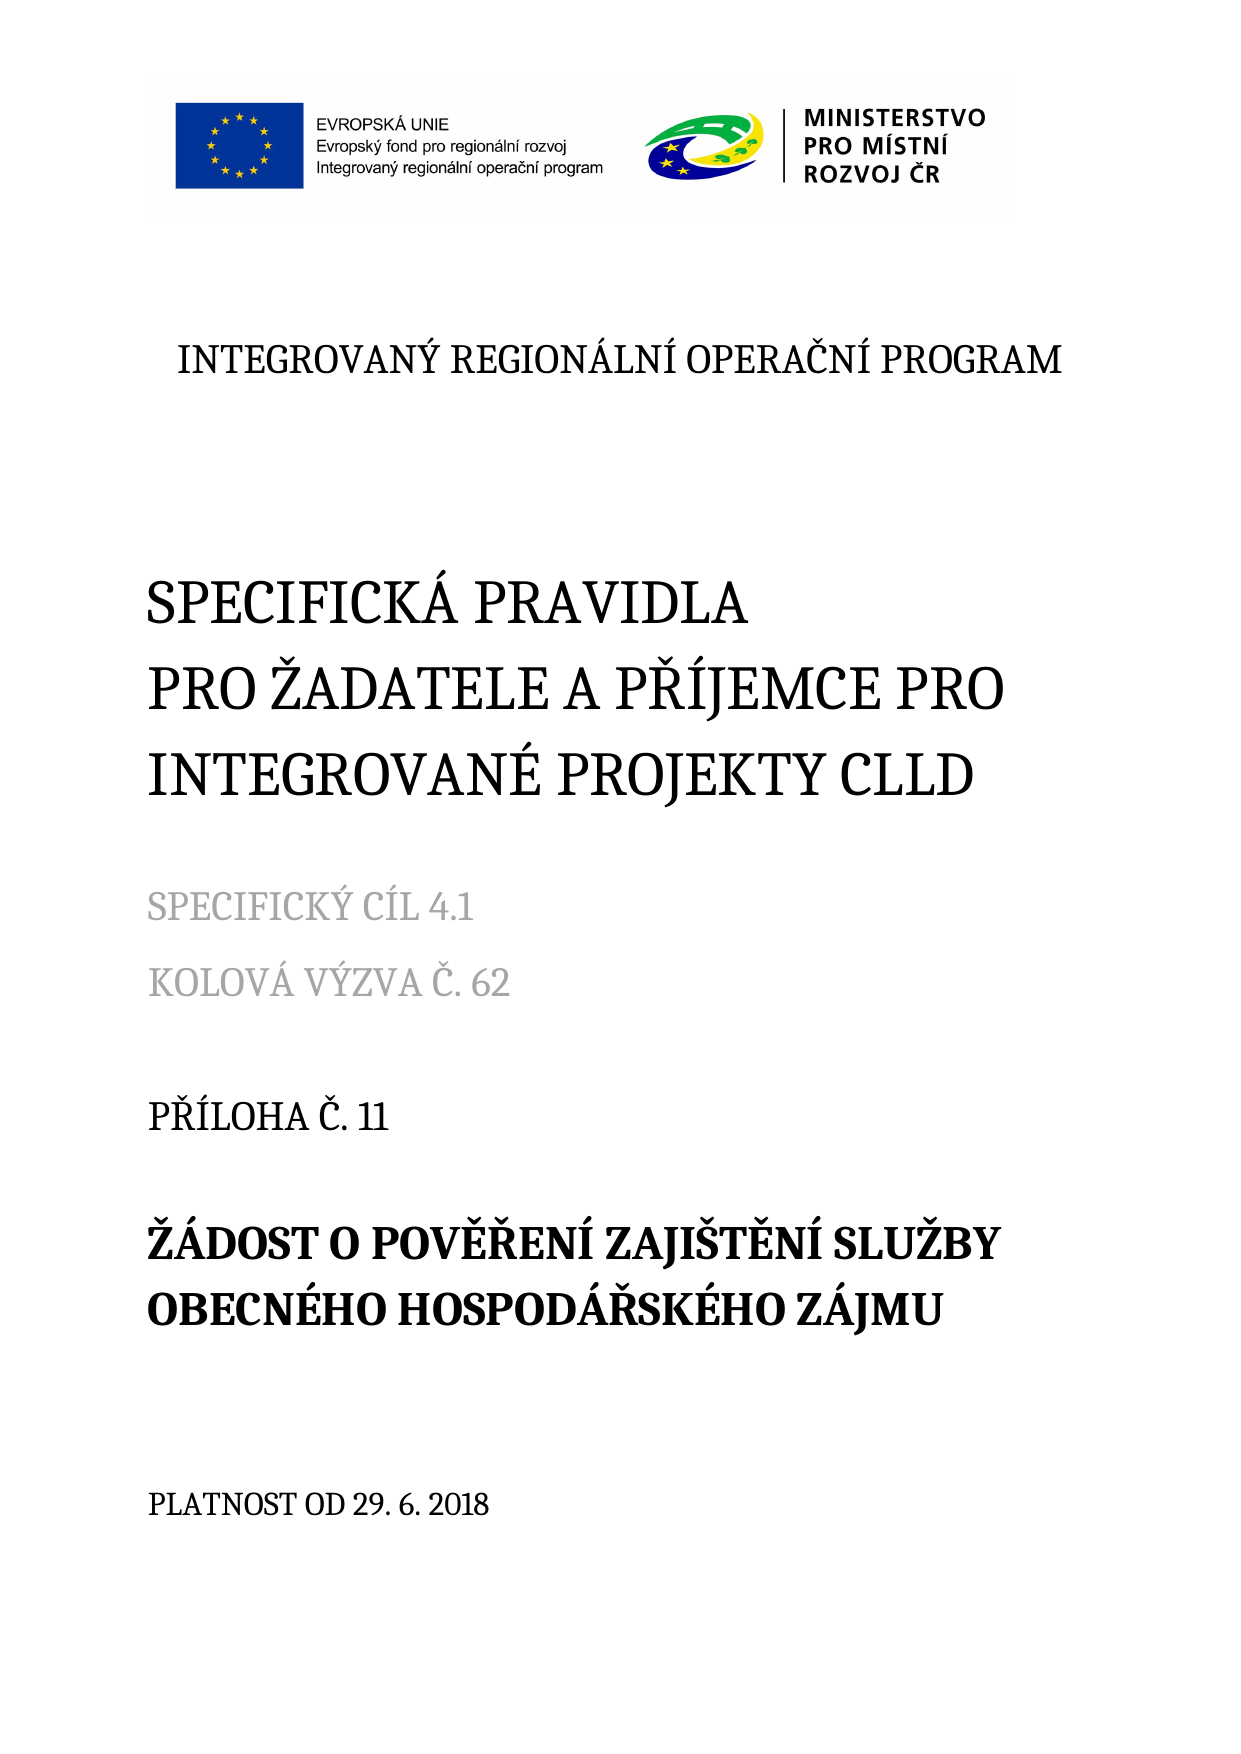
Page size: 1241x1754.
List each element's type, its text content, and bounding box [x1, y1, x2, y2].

text SPECIFICKÝ CÍL 4.1 [148, 883, 1093, 931]
text PŘÍLOHA Č. 11 [148, 1092, 1093, 1140]
picture [147, 73, 1013, 217]
text pLATNOST OD 29. 6. 2018 [148, 1486, 1093, 1524]
text INTEGROVANÝ REGIONÁLNÍ OPERAČNÍ PROGRAM [148, 336, 1093, 384]
text Specifická PRAVIDLA [148, 567, 1093, 639]
text žádost o pověření zajištění služby obecného hospodářského zájmu [148, 1216, 1093, 1337]
text PRO ŽADATELE A PŘÍJEMCE pro integrované projekty CLLD [148, 653, 1093, 811]
text kolová výzva č. 62 [148, 959, 1093, 1007]
